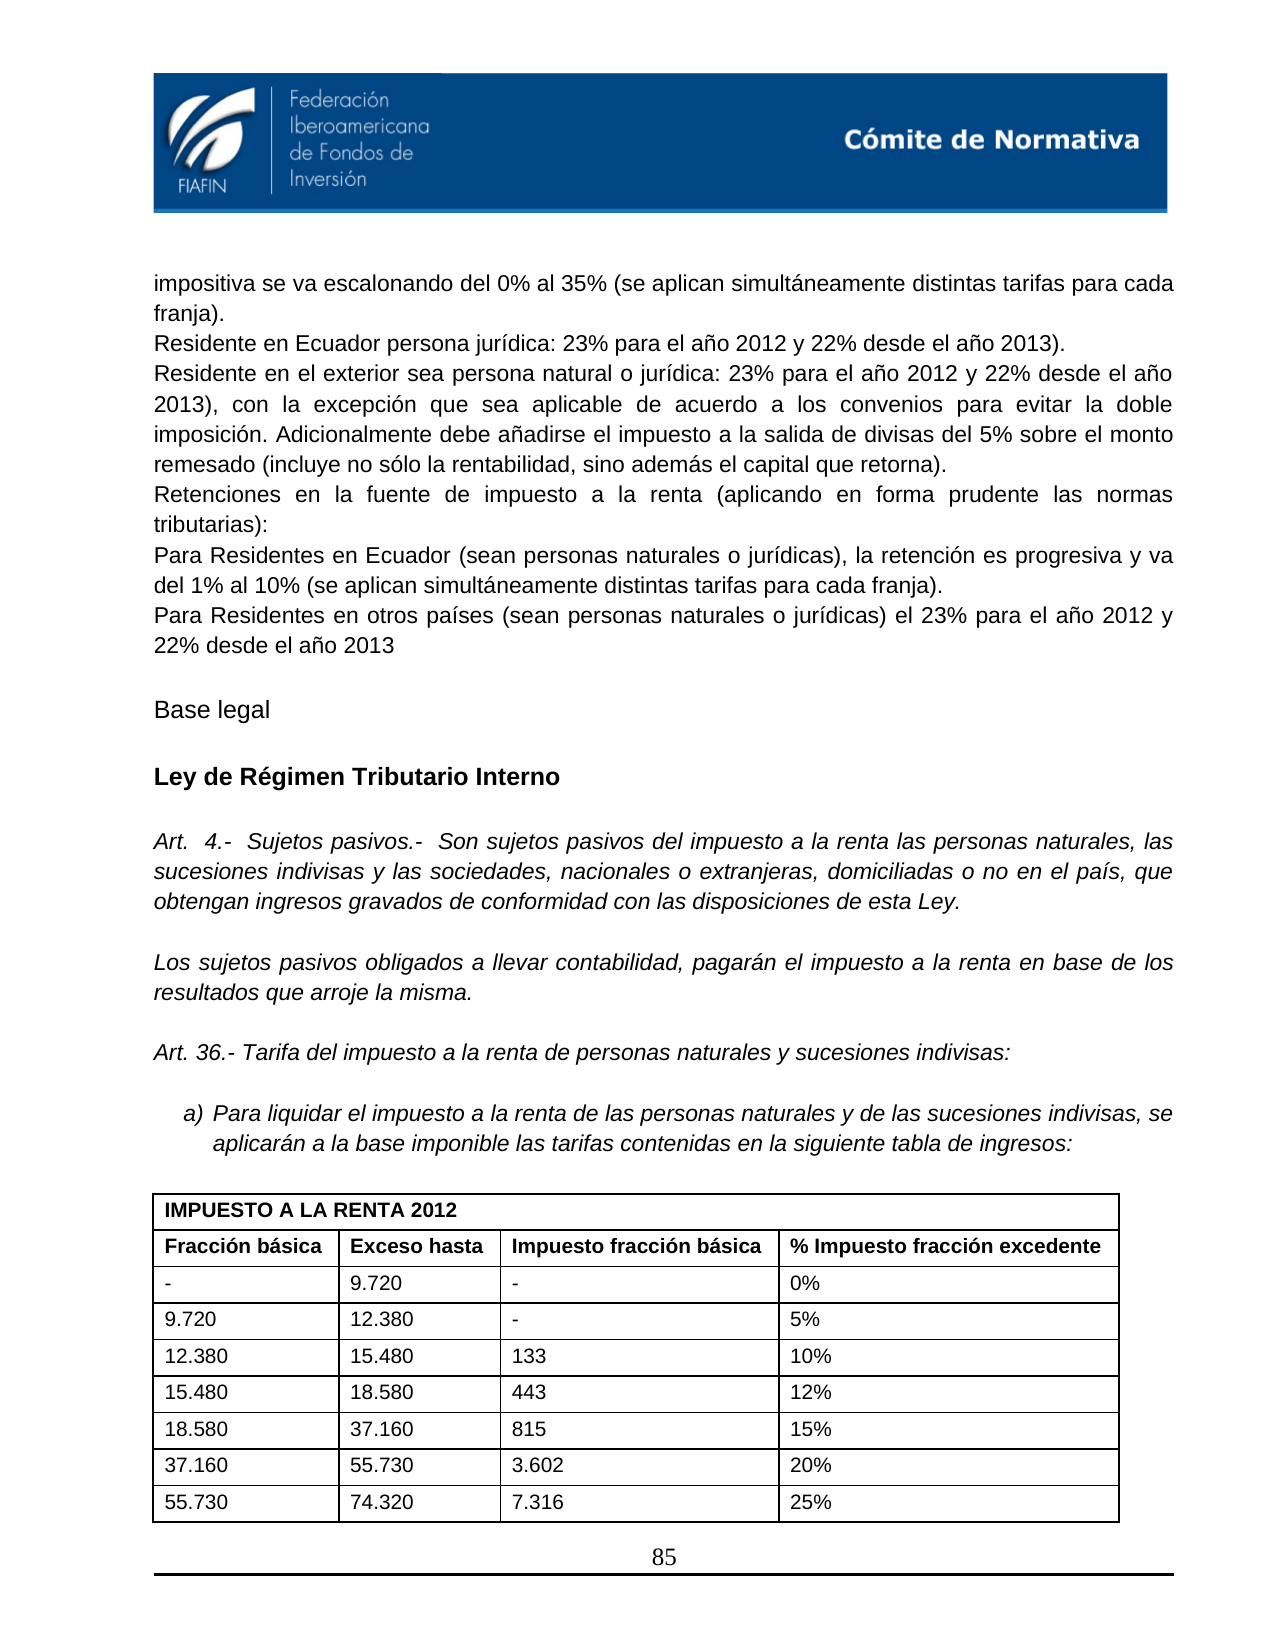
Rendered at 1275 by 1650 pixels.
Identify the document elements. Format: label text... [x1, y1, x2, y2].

table_cell 133 [501, 1340, 778, 1375]
list Para Residentes en otros países (sean personas naturales o jurídicas) el 23% para el año 2012 y 22% desde el año 2013 [153, 602, 1174, 659]
table_cell 15% [780, 1413, 1118, 1448]
table_cell 5% [780, 1304, 1118, 1339]
table_cell 443 [501, 1377, 778, 1412]
list Ley de Régimen Tributario Interno [153, 762, 1174, 790]
table_cell 74.320 [340, 1486, 500, 1521]
table_cell 10% [780, 1340, 1118, 1375]
table_cell 7.316 [501, 1486, 778, 1521]
list Para Residentes en Ecuador (sean personas naturales o jurídicas), la retención es progresiva y va del 1% al 10% (se aplican simultáneamente distintas tarifas para cada franja). [153, 542, 1174, 598]
list Los sujetos pasivos obligados a llevar contabilidad, pagarán el impuesto a la renta en base de los resultados que arroje la misma. [153, 948, 1174, 1005]
list Art. 36.- Tarifa del impuesto a la renta de personas naturales y sucesiones indivisas: [153, 1039, 1174, 1065]
table_cell 37.160 [340, 1413, 500, 1448]
table_cell 18.580 [340, 1377, 500, 1412]
table_cell 15.480 [154, 1377, 338, 1412]
list Base legal [153, 696, 1174, 724]
table_cell Impuesto fracción básica [501, 1231, 778, 1266]
table_cell - [501, 1304, 778, 1339]
table_cell 0% [780, 1267, 1118, 1302]
table_cell Exceso hasta [340, 1231, 500, 1266]
table_cell 55.730 [340, 1450, 500, 1484]
table_cell - [154, 1267, 338, 1302]
table_cell 18.580 [154, 1413, 338, 1448]
list Para liquidar el impuesto a la renta de las personas naturales y de las sucesiones indivisas, se aplicarán a la base imponible las tarifas contenidas en la siguiente tabla de ingresos: [183, 1099, 1174, 1156]
table_header IMPUESTO A LA RENTA 2012 [154, 1195, 1118, 1229]
list Residente en Ecuador persona jurídica: 23% para el año 2012 y 22% desde el año 2013). [153, 330, 1174, 357]
table_cell % Impuesto fracción excedente [780, 1231, 1118, 1266]
table_cell 12.380 [154, 1340, 338, 1375]
picture [153, 73, 1168, 213]
table_cell Fracción básica [154, 1231, 338, 1266]
table_cell - [501, 1267, 778, 1302]
table_cell 9.720 [154, 1304, 338, 1339]
table_cell 12.380 [340, 1304, 500, 1339]
table_cell 20% [780, 1450, 1118, 1484]
table_cell 9.720 [340, 1267, 500, 1302]
table_cell 25% [780, 1486, 1118, 1521]
list Art. 4.- Sujetos pasivos.- Son sujetos pasivos del impuesto a la renta las personas naturales, las sucesiones indivisas y las sociedades, nacionales o extranjeras, domiciliadas o no en el país, que obtengan ingresos gravados de conformidad con las disposiciones de esta Ley. [153, 828, 1174, 914]
table_cell 55.730 [154, 1486, 338, 1521]
table_cell 12% [780, 1377, 1118, 1412]
table_cell 3.602 [501, 1450, 778, 1484]
list Retenciones en la fuente de impuesto a la renta (aplicando en forma prudente las normas tributarias): [153, 481, 1174, 538]
list Residente en el exterior sea persona natural o jurídica: 23% para el año 2012 y 22% desde el año 2013), con la excepción que sea aplicable de acuerdo a los convenios para evitar la doble imposición. Adicionalmente debe añadirse el impuesto a la salida de divisas del 5% sobre el monto remesado (incluye no sólo la rentabilidad, sino además el capital que retorna). [153, 360, 1174, 477]
table_cell 15.480 [340, 1340, 500, 1375]
table_cell 815 [501, 1413, 778, 1448]
table_cell 37.160 [154, 1450, 338, 1484]
